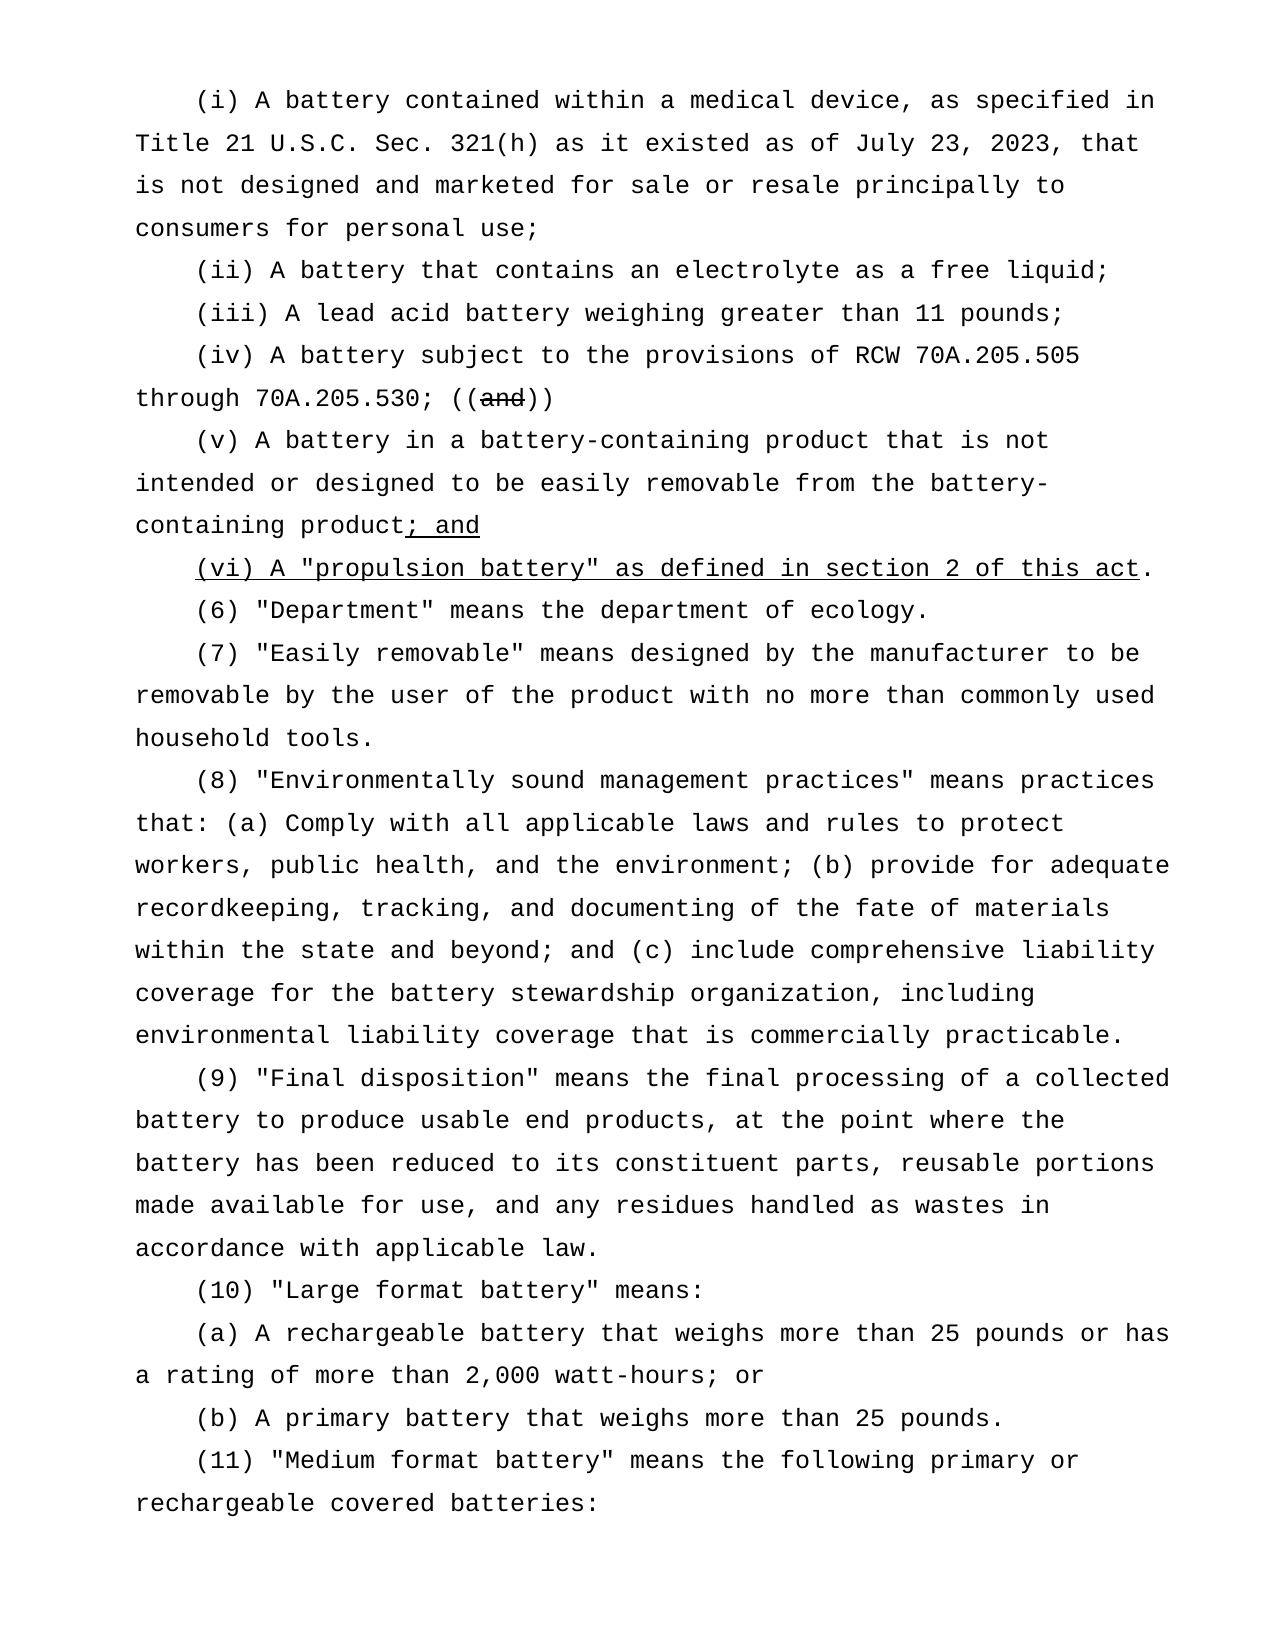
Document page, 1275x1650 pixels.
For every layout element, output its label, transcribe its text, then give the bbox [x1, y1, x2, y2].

text (b) A primary battery that weighs more than 25 pounds. [135, 1392, 1170, 1435]
text (10) "Large format battery" means: [135, 1265, 1170, 1307]
text (i) A battery contained within a medical device, as specified in Title 21 U.S.C. Sec. 321(h) as it existed as of July 23, 2023, that is not designed and marketed for sale or resale principally to consumers for personal use; [135, 75, 1170, 245]
text (7) "Easily removable" means designed by the manufacturer to be removable by the user of the product with no more than commonly used household tools. [135, 627, 1170, 755]
text (11) "Medium format battery" means the following primary or rechargeable covered batteries: [135, 1435, 1170, 1520]
text (iii) A lead acid battery weighing greater than 11 pounds; [135, 287, 1170, 330]
text (ii) A battery that contains an electrolyte as a free liquid; [135, 245, 1170, 287]
text (iv) A battery subject to the provisions of RCW 70A.205.505 through 70A.205.530; ((and)) [135, 330, 1170, 415]
text (a) A rechargeable battery that weighs more than 25 pounds or has a rating of more than 2,000 watt-hours; or [135, 1307, 1170, 1392]
text (v) A battery in a battery-containing product that is not intended or designed to be easily removable from the battery-containing product; and [135, 415, 1170, 542]
text (9) "Final disposition" means the final processing of a collected battery to produce usable end products, at the point where the battery has been reduced to its constituent parts, reusable portions made available for use, and any residues handled as wastes in accordance with applicable law. [135, 1052, 1170, 1265]
text (vi) A "propulsion battery" as defined in section 2 of this act. [135, 542, 1170, 585]
text (6) "Department" means the department of ecology. [135, 585, 1170, 627]
text (8) "Environmentally sound management practices" means practices that: (a) Comply with all applicable laws and rules to protect workers, public health, and the environment; (b) provide for adequate recordkeeping, tracking, and documenting of the fate of materials within the state and beyond; and (c) include comprehensive liability coverage for the battery stewardship organization, including environmental liability coverage that is commercially practicable. [135, 755, 1170, 1052]
